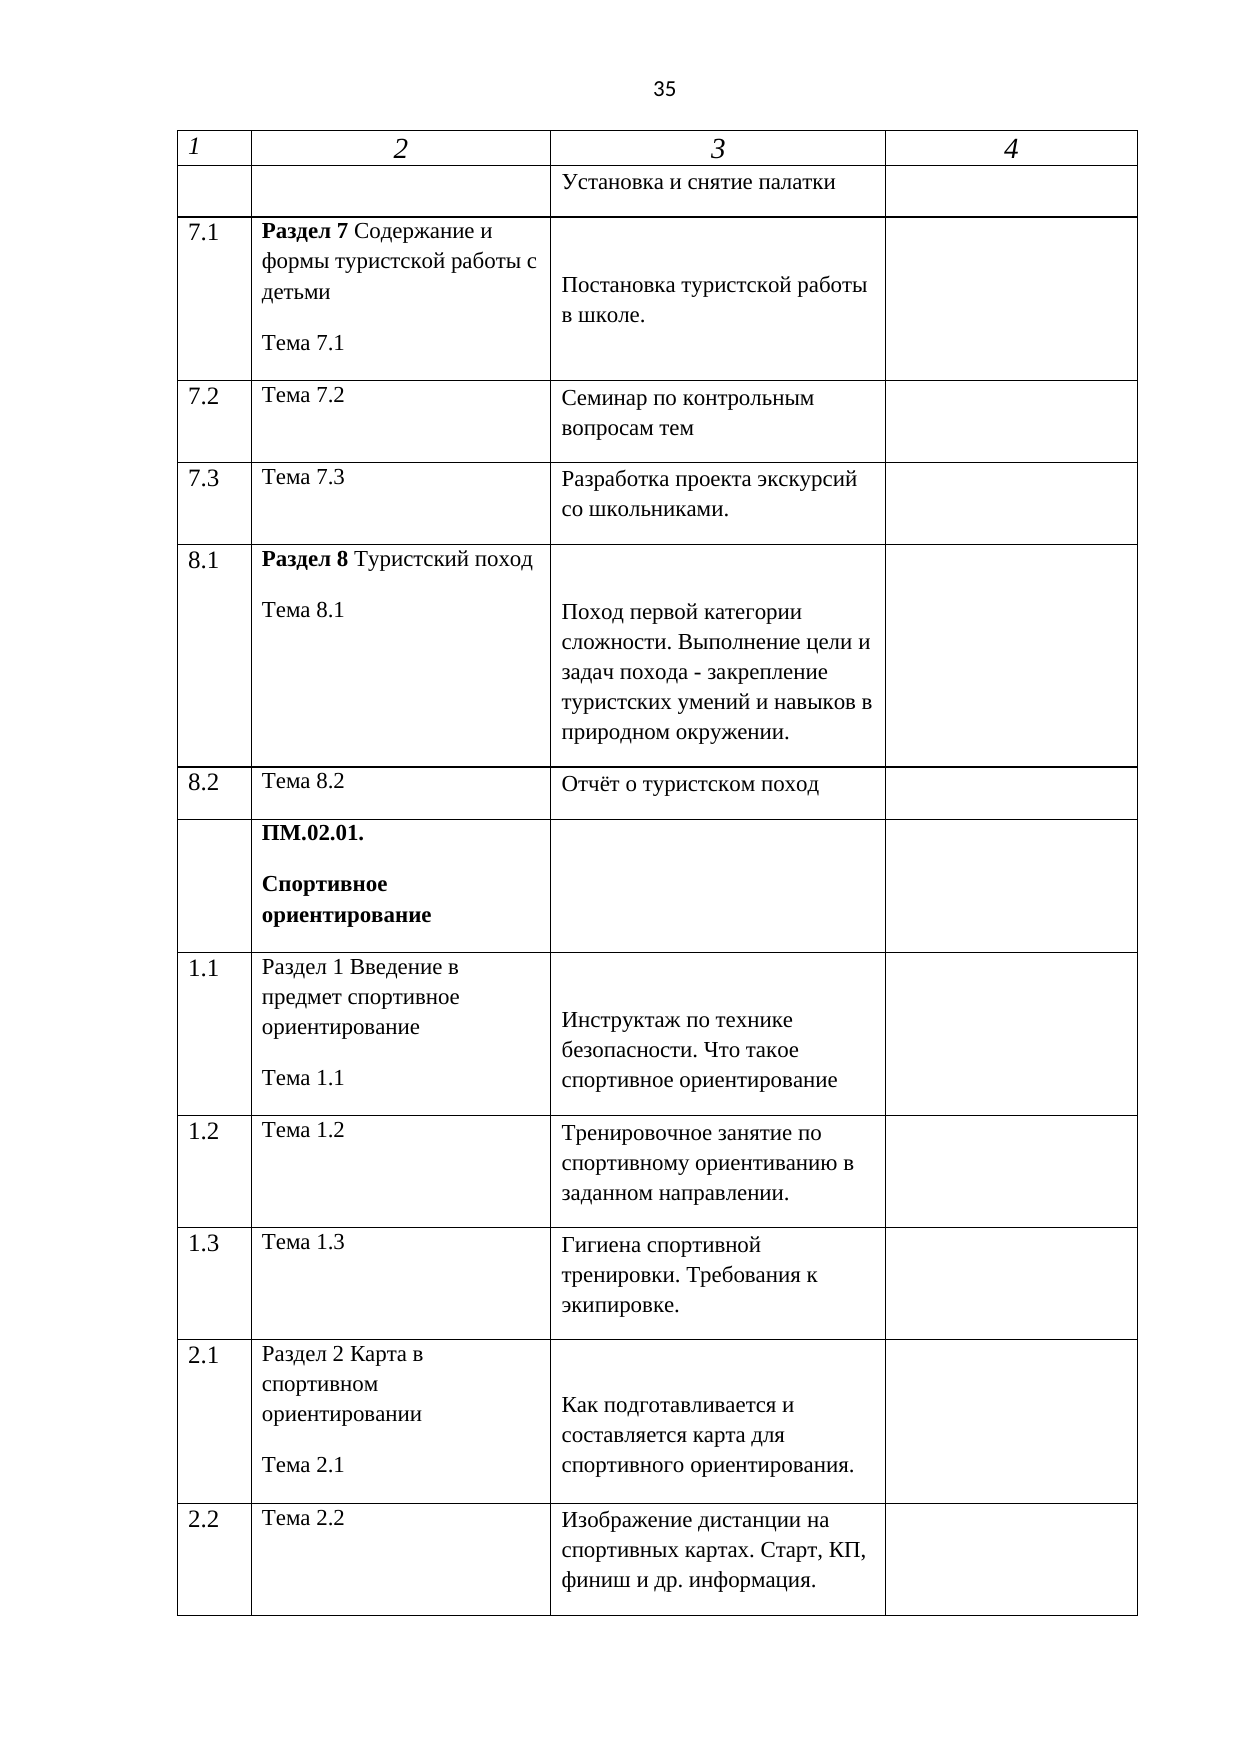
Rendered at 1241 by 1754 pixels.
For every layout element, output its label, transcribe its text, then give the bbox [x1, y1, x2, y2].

table_header 2 [252, 131, 550, 164]
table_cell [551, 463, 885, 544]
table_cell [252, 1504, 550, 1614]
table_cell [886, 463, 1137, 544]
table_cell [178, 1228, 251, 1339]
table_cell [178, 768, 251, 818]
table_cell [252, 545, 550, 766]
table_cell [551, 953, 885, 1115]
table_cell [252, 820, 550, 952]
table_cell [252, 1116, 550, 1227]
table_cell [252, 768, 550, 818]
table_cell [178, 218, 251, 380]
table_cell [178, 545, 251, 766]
table_header 3 [551, 131, 885, 164]
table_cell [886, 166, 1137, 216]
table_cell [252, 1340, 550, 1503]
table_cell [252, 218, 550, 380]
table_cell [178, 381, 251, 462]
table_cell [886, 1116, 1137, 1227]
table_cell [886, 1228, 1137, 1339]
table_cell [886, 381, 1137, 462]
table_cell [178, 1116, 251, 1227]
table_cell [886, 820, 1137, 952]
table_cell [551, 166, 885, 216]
table_header 1 [178, 131, 251, 164]
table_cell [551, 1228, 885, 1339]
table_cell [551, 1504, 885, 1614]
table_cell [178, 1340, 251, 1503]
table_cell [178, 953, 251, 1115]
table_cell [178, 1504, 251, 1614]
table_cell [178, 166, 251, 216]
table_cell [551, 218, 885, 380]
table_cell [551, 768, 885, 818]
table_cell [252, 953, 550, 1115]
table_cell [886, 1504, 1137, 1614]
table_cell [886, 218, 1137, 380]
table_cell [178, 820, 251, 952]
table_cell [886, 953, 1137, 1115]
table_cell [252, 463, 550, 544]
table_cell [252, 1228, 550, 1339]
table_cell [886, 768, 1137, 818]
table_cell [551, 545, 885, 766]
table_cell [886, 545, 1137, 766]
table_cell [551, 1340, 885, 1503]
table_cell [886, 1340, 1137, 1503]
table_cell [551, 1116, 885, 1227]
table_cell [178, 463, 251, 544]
table_header 4 [886, 131, 1137, 164]
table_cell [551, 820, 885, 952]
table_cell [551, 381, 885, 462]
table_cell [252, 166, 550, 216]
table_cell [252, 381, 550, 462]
